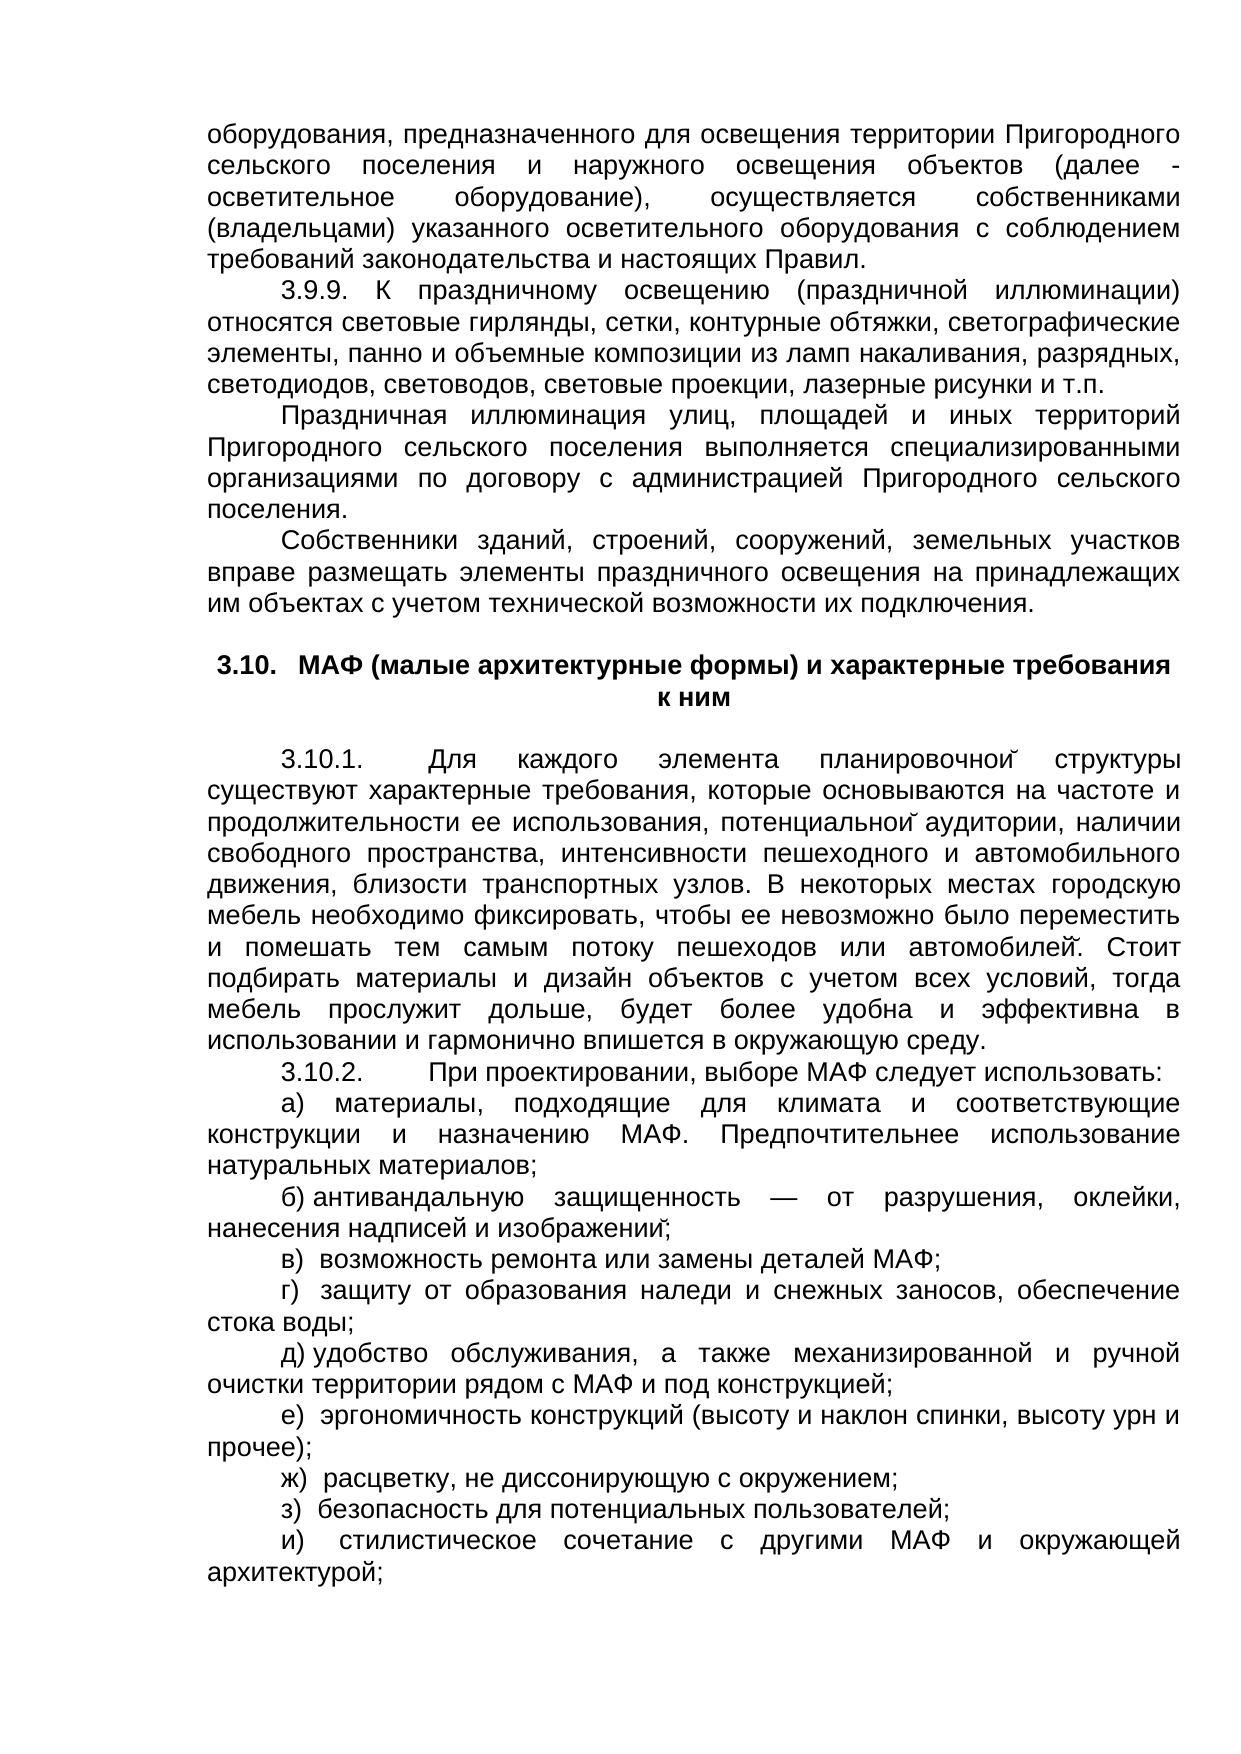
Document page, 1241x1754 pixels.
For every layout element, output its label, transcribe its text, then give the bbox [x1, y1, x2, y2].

text Праздничная иллюминация улиц, площадей и иных территорий Пригородного сельского поселения выполняется специализированными организациями по договору с администрацией Пригородного сельского поселения. [207, 399, 1181, 524]
text з) безопасность для потенциальных пользователей; [207, 1493, 1181, 1524]
text д) удобство обслуживания, а также механизированной и ручной очистки территории рядом с МАФ и под конструкцией; [207, 1337, 1181, 1399]
text в) возможность ремонта или замены деталей МАФ; [207, 1243, 1181, 1274]
text ж) расцветку, не диссонирующую с окружением; [207, 1462, 1181, 1493]
text Собственники зданий, строений, сооружений, земельных участков вправе размещать элементы праздничного освещения на принадлежащих им объектах с учетом технической возможности их подключения. [207, 524, 1181, 618]
text е) эргономичность конструкций (высоту и наклон спинки, высоту урн и прочее); [207, 1399, 1181, 1462]
list При проектировании, выборе МАФ следует использовать: [207, 1056, 1181, 1087]
text и) стилистическое сочетание с другими МАФ и окружающей архитектурой; [207, 1524, 1181, 1587]
list МАФ (малые архитектурные формы) и характерные требования к ним [207, 649, 1181, 712]
text а) материалы, подходящие для климата и соответствующие конструкции и назначению МАФ. Предпочтительнее использование натуральных материалов; [207, 1087, 1181, 1181]
text г) защиту от образования наледи и снежных заносов, обеспечение стока воды; [207, 1274, 1181, 1337]
text б) антивандальную защищенность ― от разрушения, оклейки, нанесения надписей и изображений; [207, 1181, 1181, 1243]
text 3.9.9. К праздничному освещению (праздничной иллюминации) относятся световые гирлянды, сетки, контурные обтяжки, светографические элементы, панно и объемные композиции из ламп накаливания, разрядных, светодиодов, световодов, световые проекции, лазерные рисунки и т.п. [207, 274, 1181, 399]
list Для каждого элемента планировочной структуры существуют характерные требования, которые основываются на частоте и продолжительности ее использования, потенциальной аудитории, наличии свободного пространства, интенсивности пешеходного и автомобильного движения, близости транспортных узлов. В некоторых местах городскую мебель необходимо фиксировать, чтобы ее невозможно было переместить и помешать тем самым потоку пешеходов или автомобилей̆. Стоит подбирать материалы и дизайн объектов с учетом всех условий, тогда мебель прослужит дольше, будет более удобна и эффективна в использовании и гармонично впишется в окружающую среду. [207, 743, 1181, 1056]
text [207, 118, 1181, 274]
